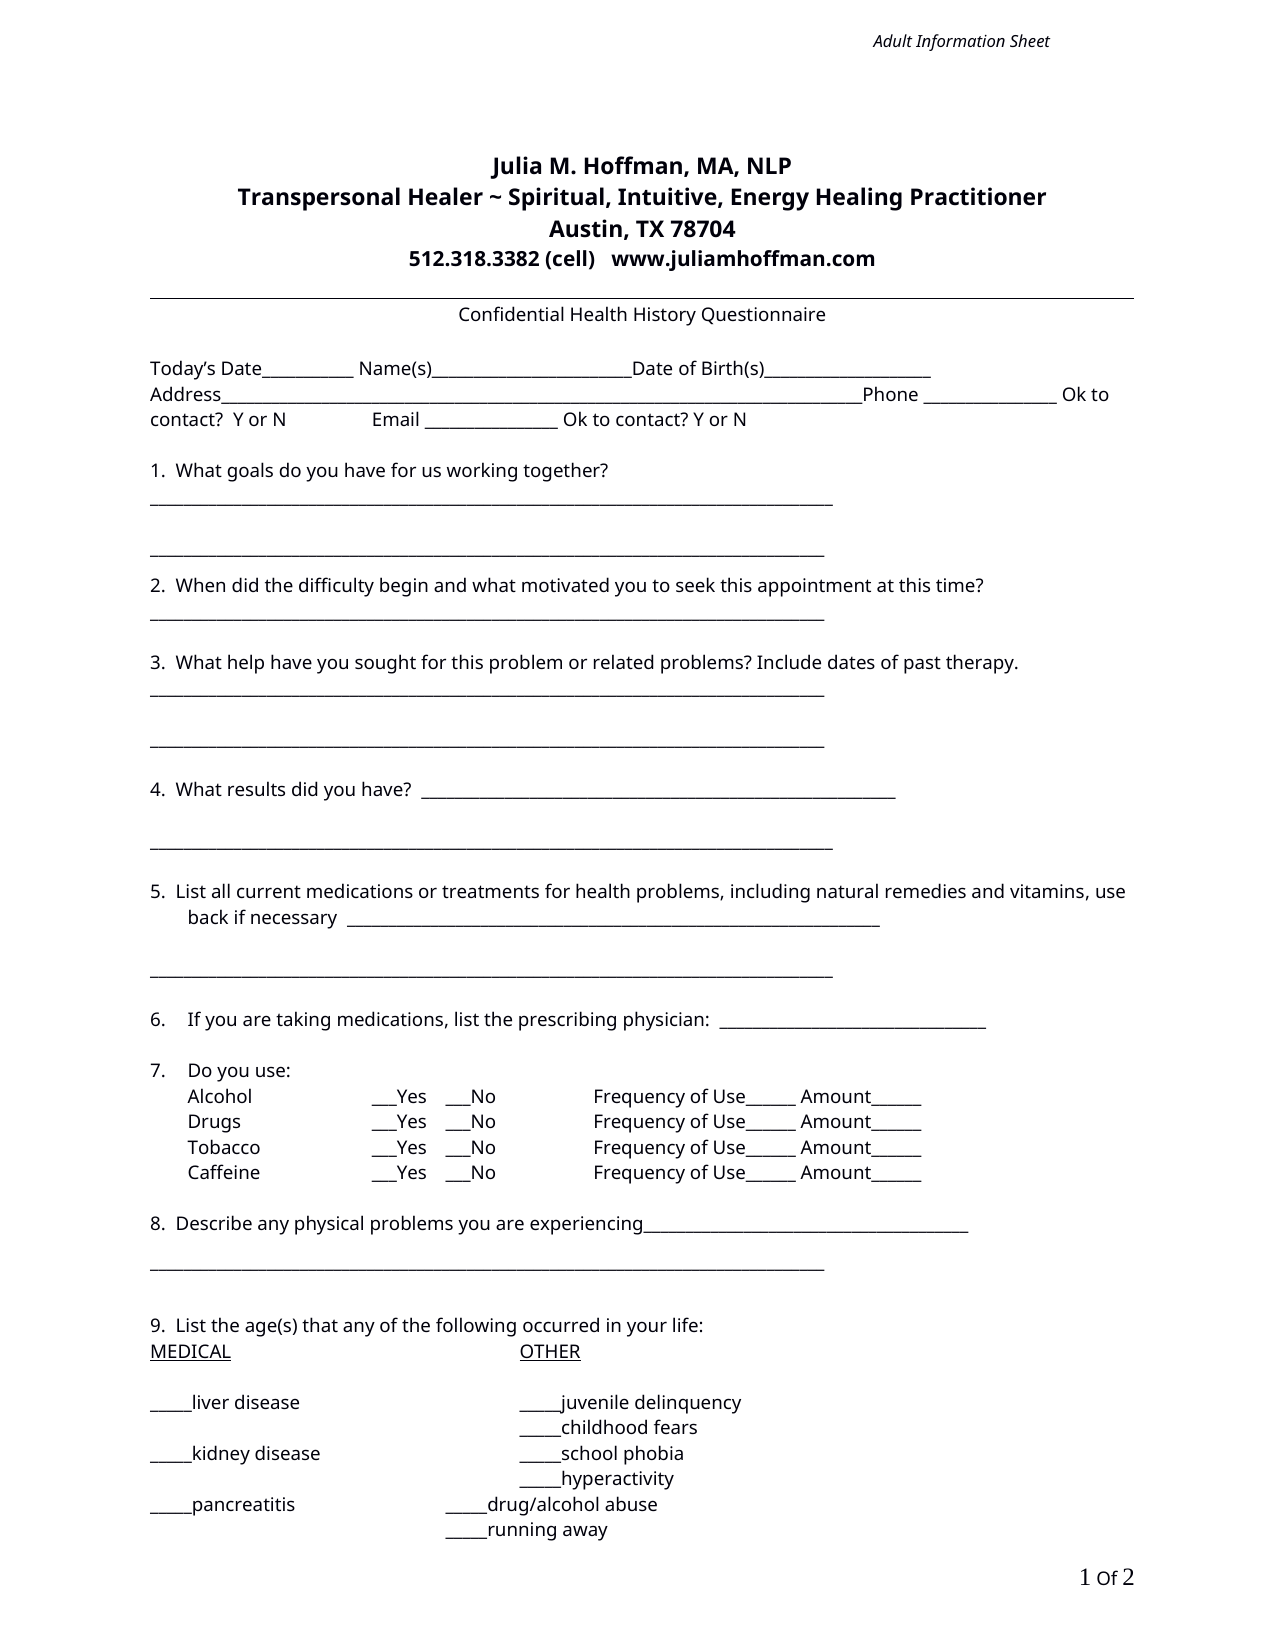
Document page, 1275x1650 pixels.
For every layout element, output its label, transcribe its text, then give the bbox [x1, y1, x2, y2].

text 1. What goals do you have for us working together? [150, 458, 1134, 483]
text Austin, TX 78704 [150, 212, 1134, 244]
text Caffeine ___Yes ___No Frequency of Use______ Amount______ [187, 1159, 1134, 1185]
text 8. Describe any physical problems you are experiencing_______________________________________ _________________________________________________________________________________ [150, 1211, 1134, 1274]
text _________________________________________________________________________________ [150, 534, 1134, 560]
text Drugs ___Yes ___No Frequency of Use______ Amount______ [187, 1108, 1134, 1134]
text _____kidney disease _____school phobia _____hyperactivity [150, 1440, 1134, 1491]
text 3. What help have you sought for this problem or related problems? Include dates of past therapy. [150, 649, 1134, 674]
text 2. When did the difficulty begin and what motivated you to seek this appointment at this time? [150, 572, 1134, 598]
text Alcohol ___Yes ___No Frequency of Use______ Amount______ [187, 1083, 1134, 1108]
subtitle Confidential Health History Questionnaire [150, 299, 1134, 327]
text 512.318.3382 (cell) www.juliamhoffman.com [150, 244, 1134, 272]
text MEDICAL OTHER [150, 1338, 1134, 1363]
text 4. What results did you have? _________________________________________________________ [150, 777, 1134, 802]
text __________________________________________________________________________________ [150, 483, 1134, 509]
text Julia M. Hoffman, MA, NLP [150, 150, 1134, 181]
text 5. List all current medications or treatments for health problems, including natural remedies and vitamins, use back if necessary ________________________________________________________________ [150, 879, 1134, 930]
text _________________________________________________________________________________ [150, 598, 1134, 623]
text __________________________________________________________________________________ [150, 828, 1134, 853]
text _____liver disease _____juvenile delinquency _____childhood fears [150, 1389, 1134, 1440]
text Today’s Date___________ Name(s)________________________Date of Birth(s)____________________ [150, 356, 1134, 381]
text Transpersonal Healer ~ Spiritual, Intuitive, Energy Healing Practitioner [150, 181, 1134, 212]
text _________________________________________________________________________________ [150, 726, 1134, 751]
text _____pancreatitis _____drug/alcohol abuse _____running away [150, 1491, 1134, 1542]
text _________________________________________________________________________________ [150, 674, 1134, 700]
text 9. List the age(s) that any of the following occurred in your life: [150, 1312, 1134, 1338]
text Tobacco ___Yes ___No Frequency of Use______ Amount______ [187, 1134, 1134, 1159]
text Address_____________________________________________________________________________Phone ________________ Ok to contact? Y or N Email ________________ Ok to contact? Y or N [150, 381, 1134, 432]
list Do you use: [150, 1057, 1134, 1083]
text __________________________________________________________________________________ [150, 955, 1134, 981]
list If you are taking medications, list the prescribing physician: ________________________________ [150, 1006, 1134, 1032]
